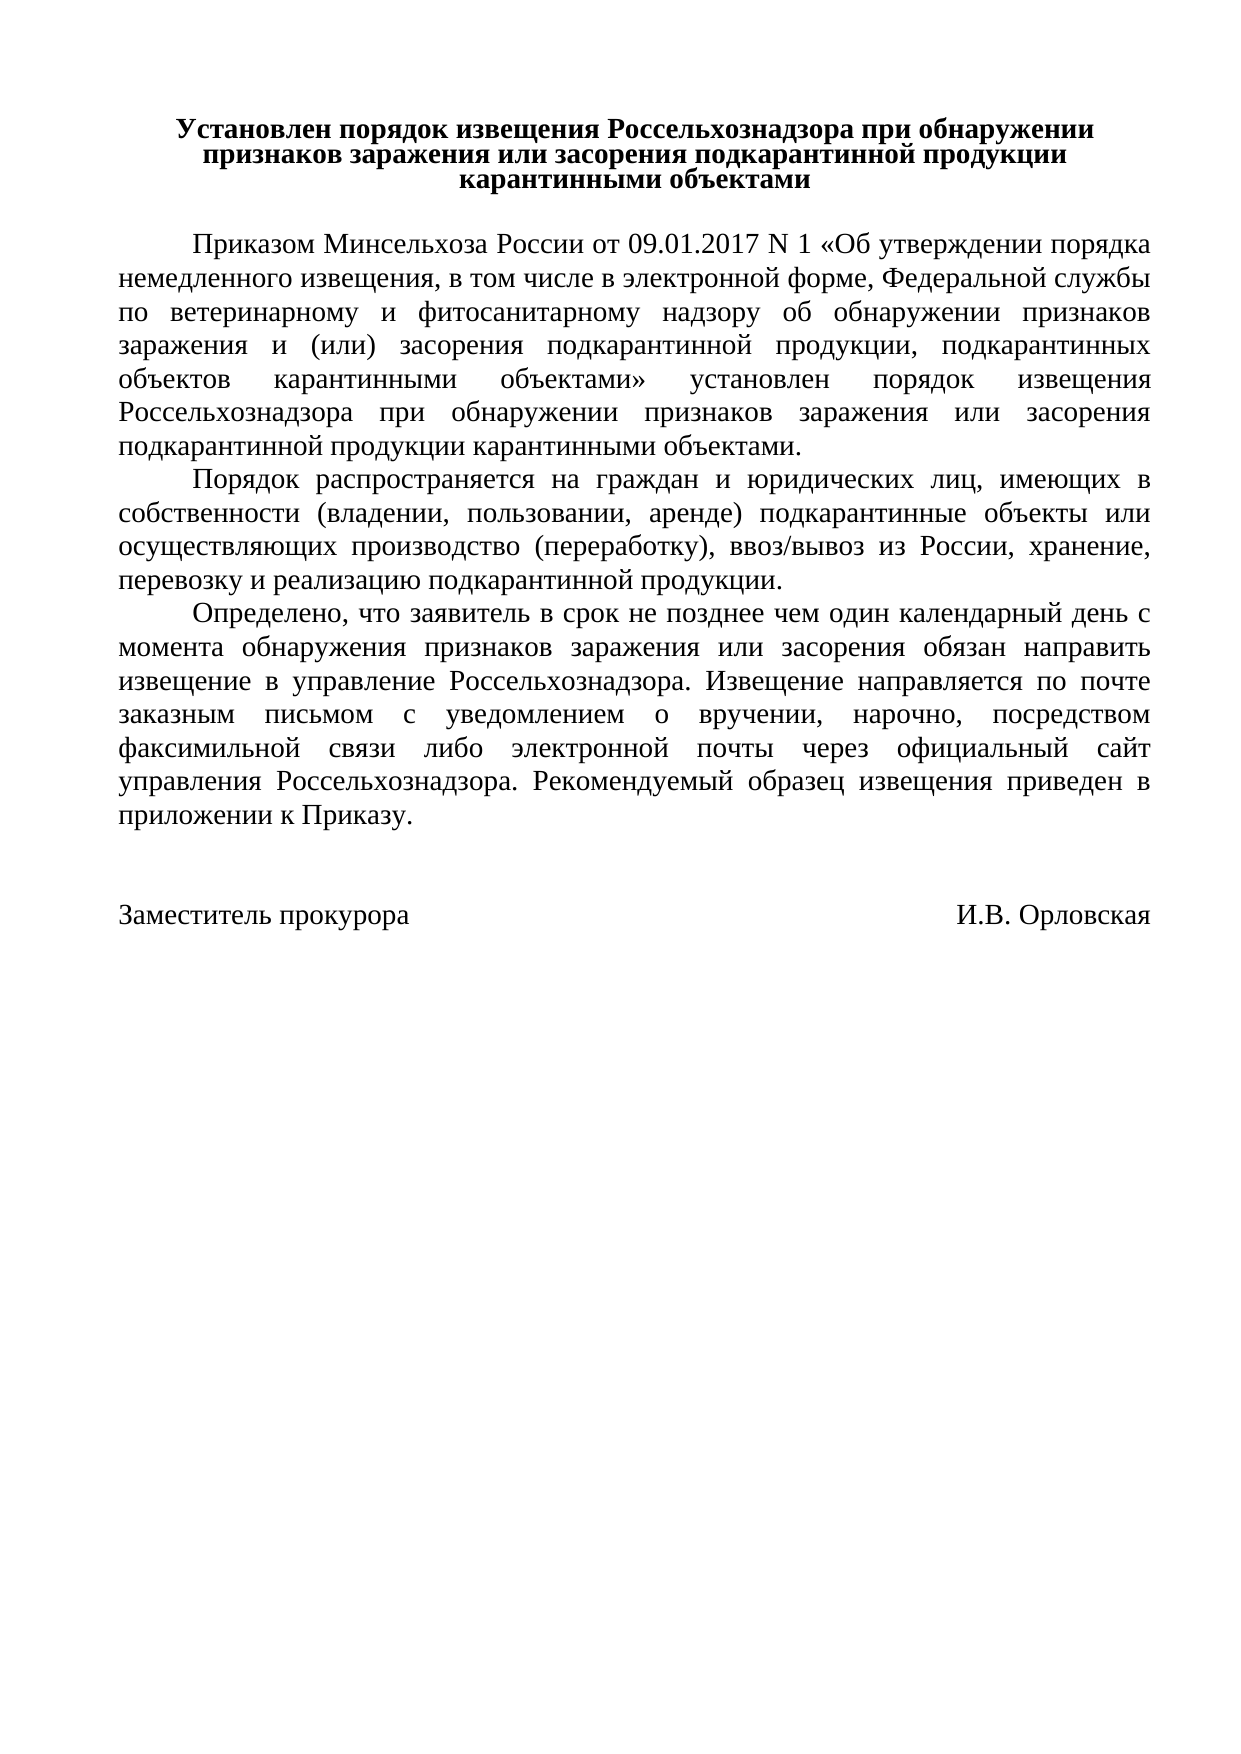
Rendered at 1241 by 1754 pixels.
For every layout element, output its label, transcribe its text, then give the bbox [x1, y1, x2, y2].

text Заместитель прокурора И.В. Орловская [118, 897, 1152, 931]
text Порядок распространяется на граждан и юридических лиц, имеющих в собственности (владении, пользовании, аренде) подкарантинные объекты или осуществляющих производство (переработку), ввоз/вывоз из России, хранение, перевозку и реализацию подкарантинной продукции. [118, 461, 1152, 596]
text Установлен порядок извещения Россельхознадзора при обнаружении признаков заражения или засорения подкарантинной продукции карантинными объектами [118, 118, 1152, 193]
text Приказом Минсельхоза России от 09.01.2017 N 1 «Об утверждении порядка немедленного извещения, в том числе в электронной форме, Федеральной службы по ветеринарному и фитосанитарному надзору об обнаружении признаков заражения и (или) засорения подкарантинной продукции, подкарантинных объектов карантинными объектами» установлен порядок извещения Россельхознадзора при обнаружении признаков заражения или засорения подкарантинной продукции карантинными объектами. [118, 227, 1152, 461]
text Определено, что заявитель в срок не позднее чем один календарный день с момента обнаружения признаков заражения или засорения обязан направить извещение в управление Россельхознадзора. Извещение направляется по почте заказным письмом с уведомлением о вручении, нарочно, посредством факсимильной связи либо электронной почты через официальный сайт управления Россельхознадзора. Рекомендуемый образец извещения приведен в приложении к Приказу. [118, 596, 1152, 830]
